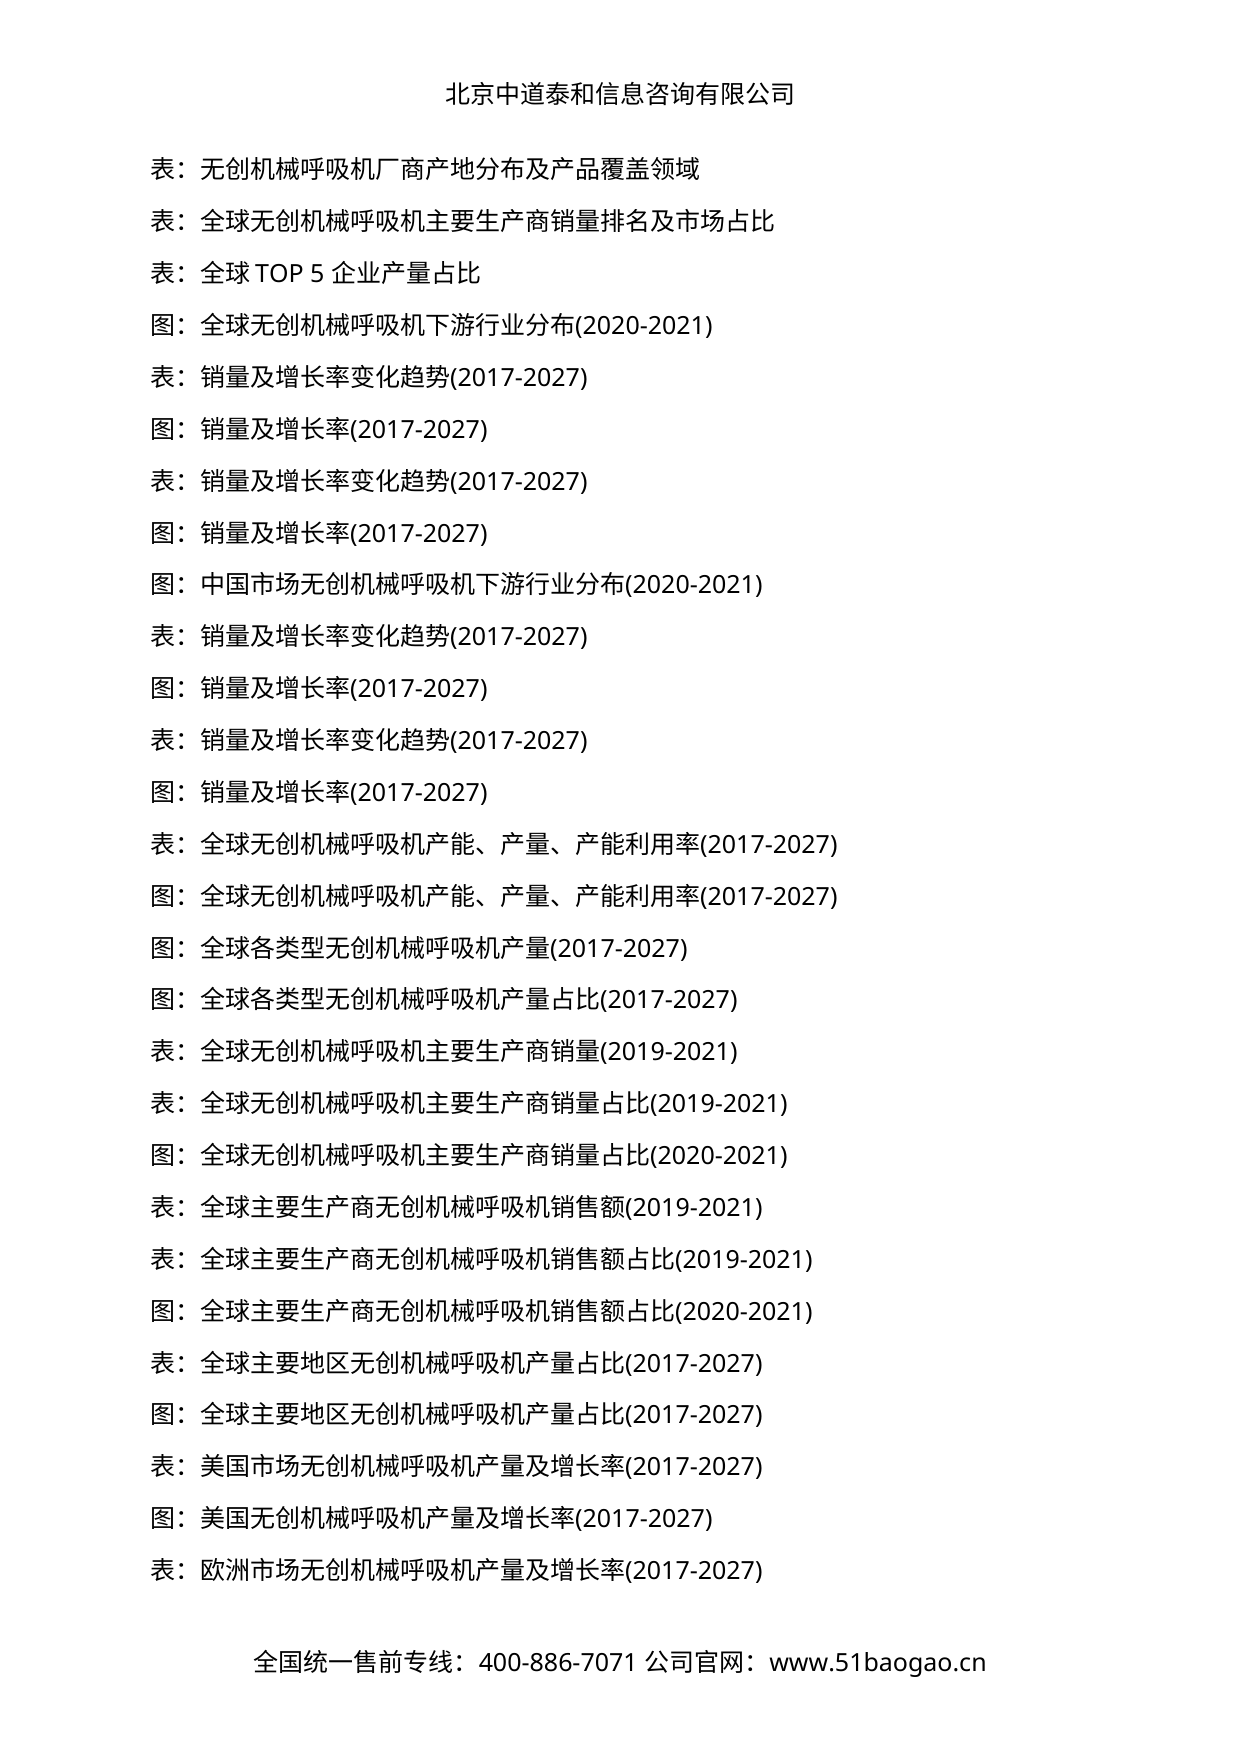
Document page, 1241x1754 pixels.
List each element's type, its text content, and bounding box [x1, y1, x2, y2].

text 图：销量及增长率(2017-2027) [150, 669, 1090, 705]
text 图：中国市场无创机械呼吸机下游行业分布(2020-2021) [150, 565, 1090, 601]
text 图：美国无创机械呼吸机产量及增长率(2017-2027) [150, 1499, 1090, 1535]
text 图：销量及增长率(2017-2027) [150, 409, 1090, 446]
text 表：全球主要生产商无创机械呼吸机销售额(2019-2021) [150, 1187, 1090, 1224]
text 表：全球无创机械呼吸机主要生产商销量占比(2019-2021) [150, 1084, 1090, 1120]
text 图：销量及增长率(2017-2027) [150, 513, 1090, 549]
text 表：全球主要地区无创机械呼吸机产量占比(2017-2027) [150, 1343, 1090, 1379]
text 表：全球TOP 5 企业产量占比 [150, 254, 1090, 290]
text 表：销量及增长率变化趋势(2017-2027) [150, 721, 1090, 757]
text 图：全球各类型无创机械呼吸机产量占比(2017-2027) [150, 980, 1090, 1016]
text 表：销量及增长率变化趋势(2017-2027) [150, 617, 1090, 653]
text 表：美国市场无创机械呼吸机产量及增长率(2017-2027) [150, 1447, 1090, 1483]
text 表：销量及增长率变化趋势(2017-2027) [150, 461, 1090, 497]
text 图：全球无创机械呼吸机主要生产商销量占比(2020-2021) [150, 1136, 1090, 1172]
text 表：无创机械呼吸机厂商产地分布及产品覆盖领域 [150, 150, 1090, 186]
text 表：销量及增长率变化趋势(2017-2027) [150, 357, 1090, 394]
text 表：全球无创机械呼吸机产能、产量、产能利用率(2017-2027) [150, 824, 1090, 861]
text 表：全球无创机械呼吸机主要生产商销量排名及市场占比 [150, 202, 1090, 238]
text 图：全球各类型无创机械呼吸机产量(2017-2027) [150, 928, 1090, 964]
text 图：销量及增长率(2017-2027) [150, 772, 1090, 809]
text 表：全球主要生产商无创机械呼吸机销售额占比(2019-2021) [150, 1239, 1090, 1276]
text 图：全球主要生产商无创机械呼吸机销售额占比(2020-2021) [150, 1291, 1090, 1327]
text 表：欧洲市场无创机械呼吸机产量及增长率(2017-2027) [150, 1551, 1090, 1587]
text 图：全球无创机械呼吸机下游行业分布(2020-2021) [150, 306, 1090, 342]
text 图：全球主要地区无创机械呼吸机产量占比(2017-2027) [150, 1395, 1090, 1431]
text 表：全球无创机械呼吸机主要生产商销量(2019-2021) [150, 1032, 1090, 1068]
text 图：全球无创机械呼吸机产能、产量、产能利用率(2017-2027) [150, 876, 1090, 912]
